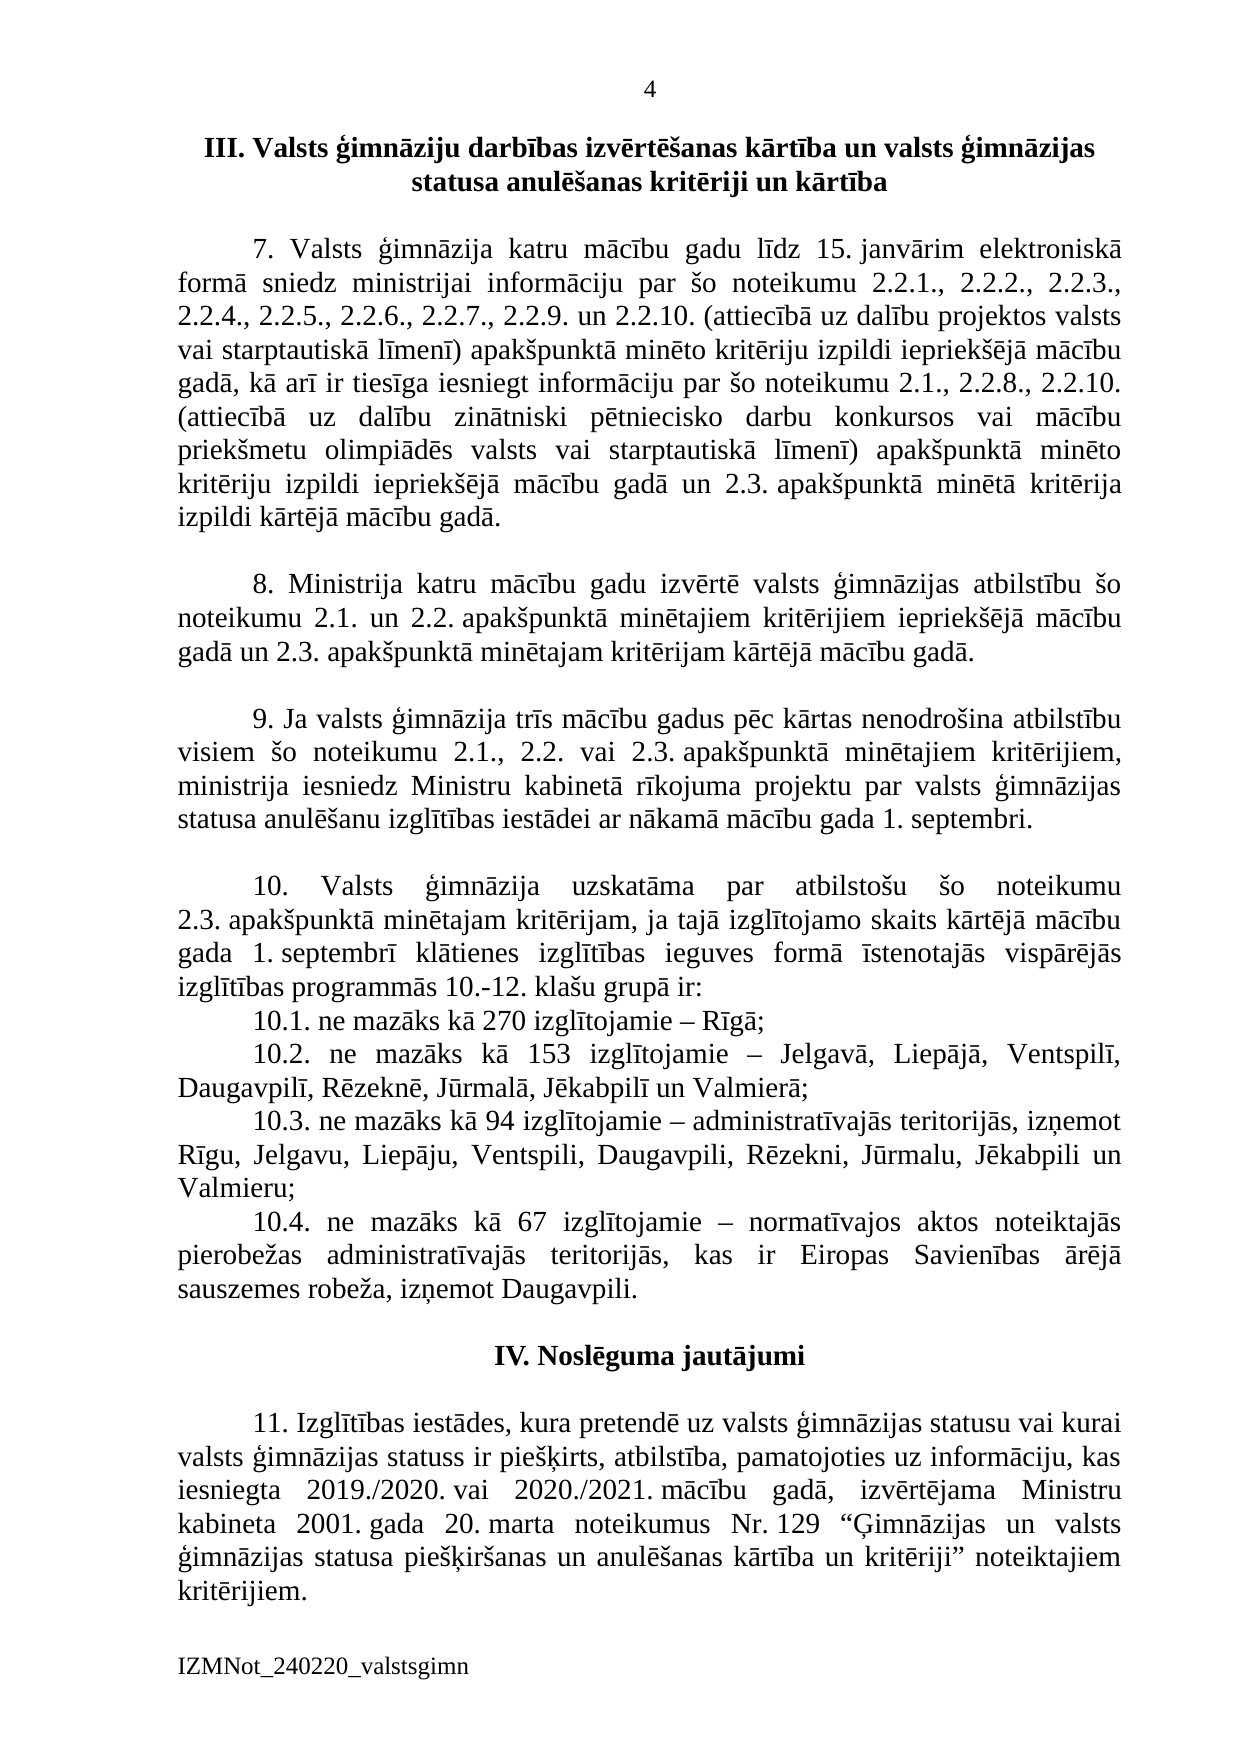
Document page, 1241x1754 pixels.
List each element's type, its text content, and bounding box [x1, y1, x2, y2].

text 11. Izglītības iestādes, kura pretendē uz valsts ģimnāzijas statusu vai kurai valsts ģimnāzijas statuss ir piešķirts, atbilstība, pamatojoties uz informāciju, kas iesniegta 2019./2020. vai 2020./2021. mācību gadā, izvērtējama Ministru kabineta 2001. gada 20. marta noteikumus Nr. 129 “Ģimnāzijas un valsts ģimnāzijas statusa piešķiršanas un anulēšanas kārtība un kritēriji” noteiktajiem kritērijiem. [177, 1405, 1122, 1606]
text III. Valsts ģimnāziju darbības izvērtēšanas kārtība un valsts ģimnāzijas statusa anulēšanas kritēriji un kārtība [177, 131, 1122, 198]
text 10.2. ne mazāks kā 153 izglītojamie – Jelgavā, Liepājā, Ventspilī, Daugavpilī, Rēzeknē, Jūrmalā, Jēkabpilī un Valmierā; [177, 1036, 1122, 1103]
text 10.1. ne mazāks kā 270 izglītojamie – Rīgā; [177, 1003, 1122, 1036]
text 10.3. ne mazāks kā 94 izglītojamie – administratīvajās teritorijās, izņemot Rīgu, Jelgavu, Liepāju, Ventspili, Daugavpili, Rēzekni, Jūrmalu, Jēkabpili un Valmieru; [177, 1103, 1122, 1204]
text 9. Ja valsts ģimnāzija trīs mācību gadus pēc kārtas nenodrošina atbilstību visiem šo noteikumu 2.1., 2.2. vai 2.3. apakšpunktā minētajiem kritērijiem, ministrija iesniedz Ministru kabinetā rīkojuma projektu par valsts ģimnāzijas statusa anulēšanu izglītības iestādei ar nākamā mācību gada 1. septembri. [177, 701, 1122, 835]
text 7. Valsts ģimnāzija katru mācību gadu līdz 15. janvārim elektroniskā formā sniedz ministrijai informāciju par šo noteikumu 2.2.1., 2.2.2., 2.2.3., 2.2.4., 2.2.5., 2.2.6., 2.2.7., 2.2.9. un 2.2.10. (attiecībā uz dalību projektos valsts vai starptautiskā līmenī) apakšpunktā minēto kritēriju izpildi iepriekšējā mācību gadā, kā arī ir tiesīga iesniegt informāciju par šo noteikumu 2.1., 2.2.8., 2.2.10. (attiecībā uz dalību zinātniski pētniecisko darbu konkursos vai mācību priekšmetu olimpiādēs valsts vai starptautiskā līmenī) apakšpunktā minēto kritēriju izpildi iepriekšējā mācību gadā un 2.3. apakšpunktā minētā kritērija izpildi kārtējā mācību gadā. [177, 231, 1122, 533]
text IV. Noslēguma jautājumi [177, 1338, 1122, 1372]
text 10. Valsts ģimnāzija uzskatāma par atbilstošu šo noteikumu 2.3. apakšpunktā minētajam kritērijam, ja tajā izglītojamo skaits kārtējā mācību gada 1. septembrī klātienes izglītības ieguves formā īstenotajās vispārējās izglītības programmās 10.-12. klašu grupā ir: [177, 868, 1122, 1003]
text 8. Ministrija katru mācību gadu izvērtē valsts ģimnāzijas atbilstību šo noteikumu 2.1. un 2.2. apakšpunktā minētajiem kritērijiem iepriekšējā mācību gadā un 2.3. apakšpunktā minētajam kritērijam kārtējā mācību gadā. [177, 567, 1122, 667]
text 10.4. ne mazāks kā 67 izglītojamie – normatīvajos aktos noteiktajās pierobežas administratīvajās teritorijās, kas ir Eiropas Savienības ārējā sauszemes robeža, izņemot Daugavpili. [177, 1204, 1122, 1304]
